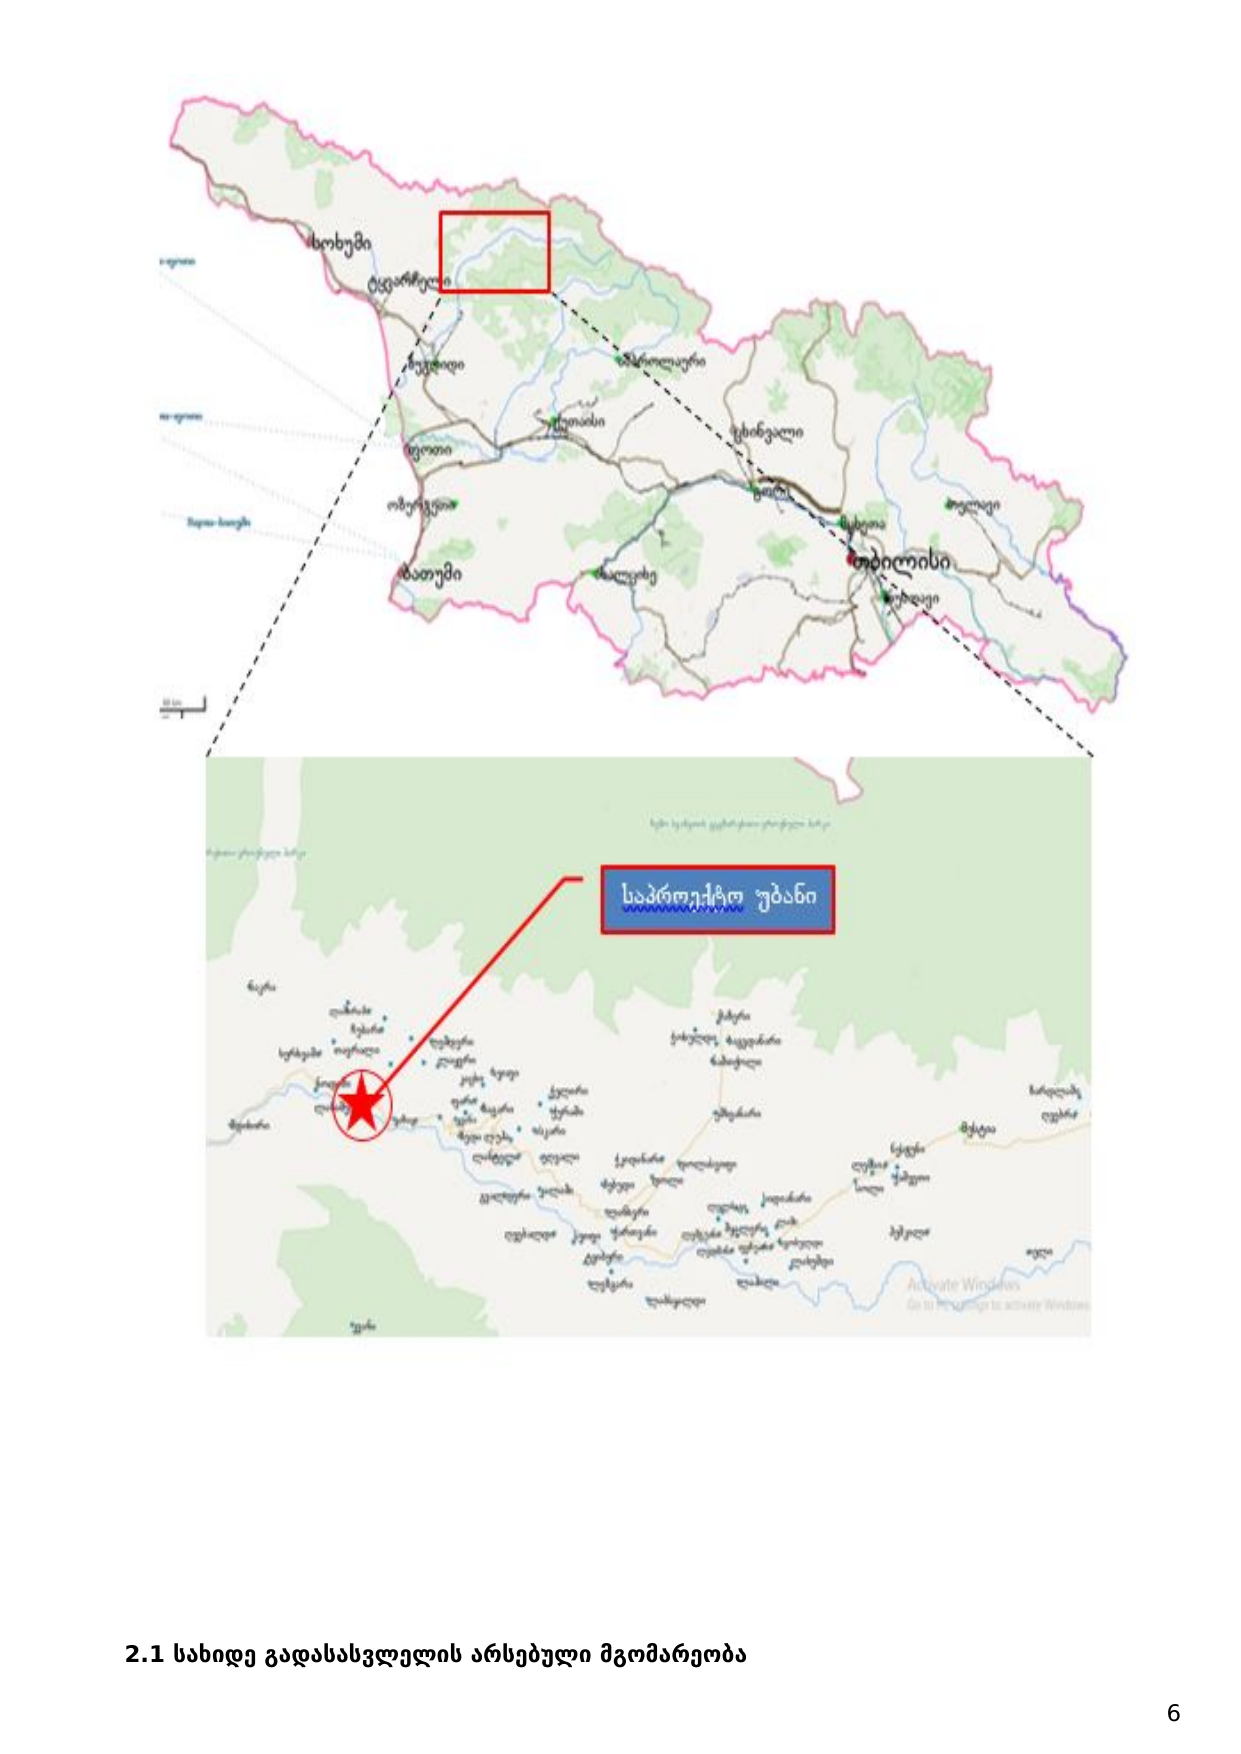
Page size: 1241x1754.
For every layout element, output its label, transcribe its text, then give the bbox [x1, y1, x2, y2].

picture [112, 74, 1147, 1367]
subtitle 2.1 სახიდე გადასასვლელის არსებული მგომარეობა [124, 1642, 1181, 1668]
